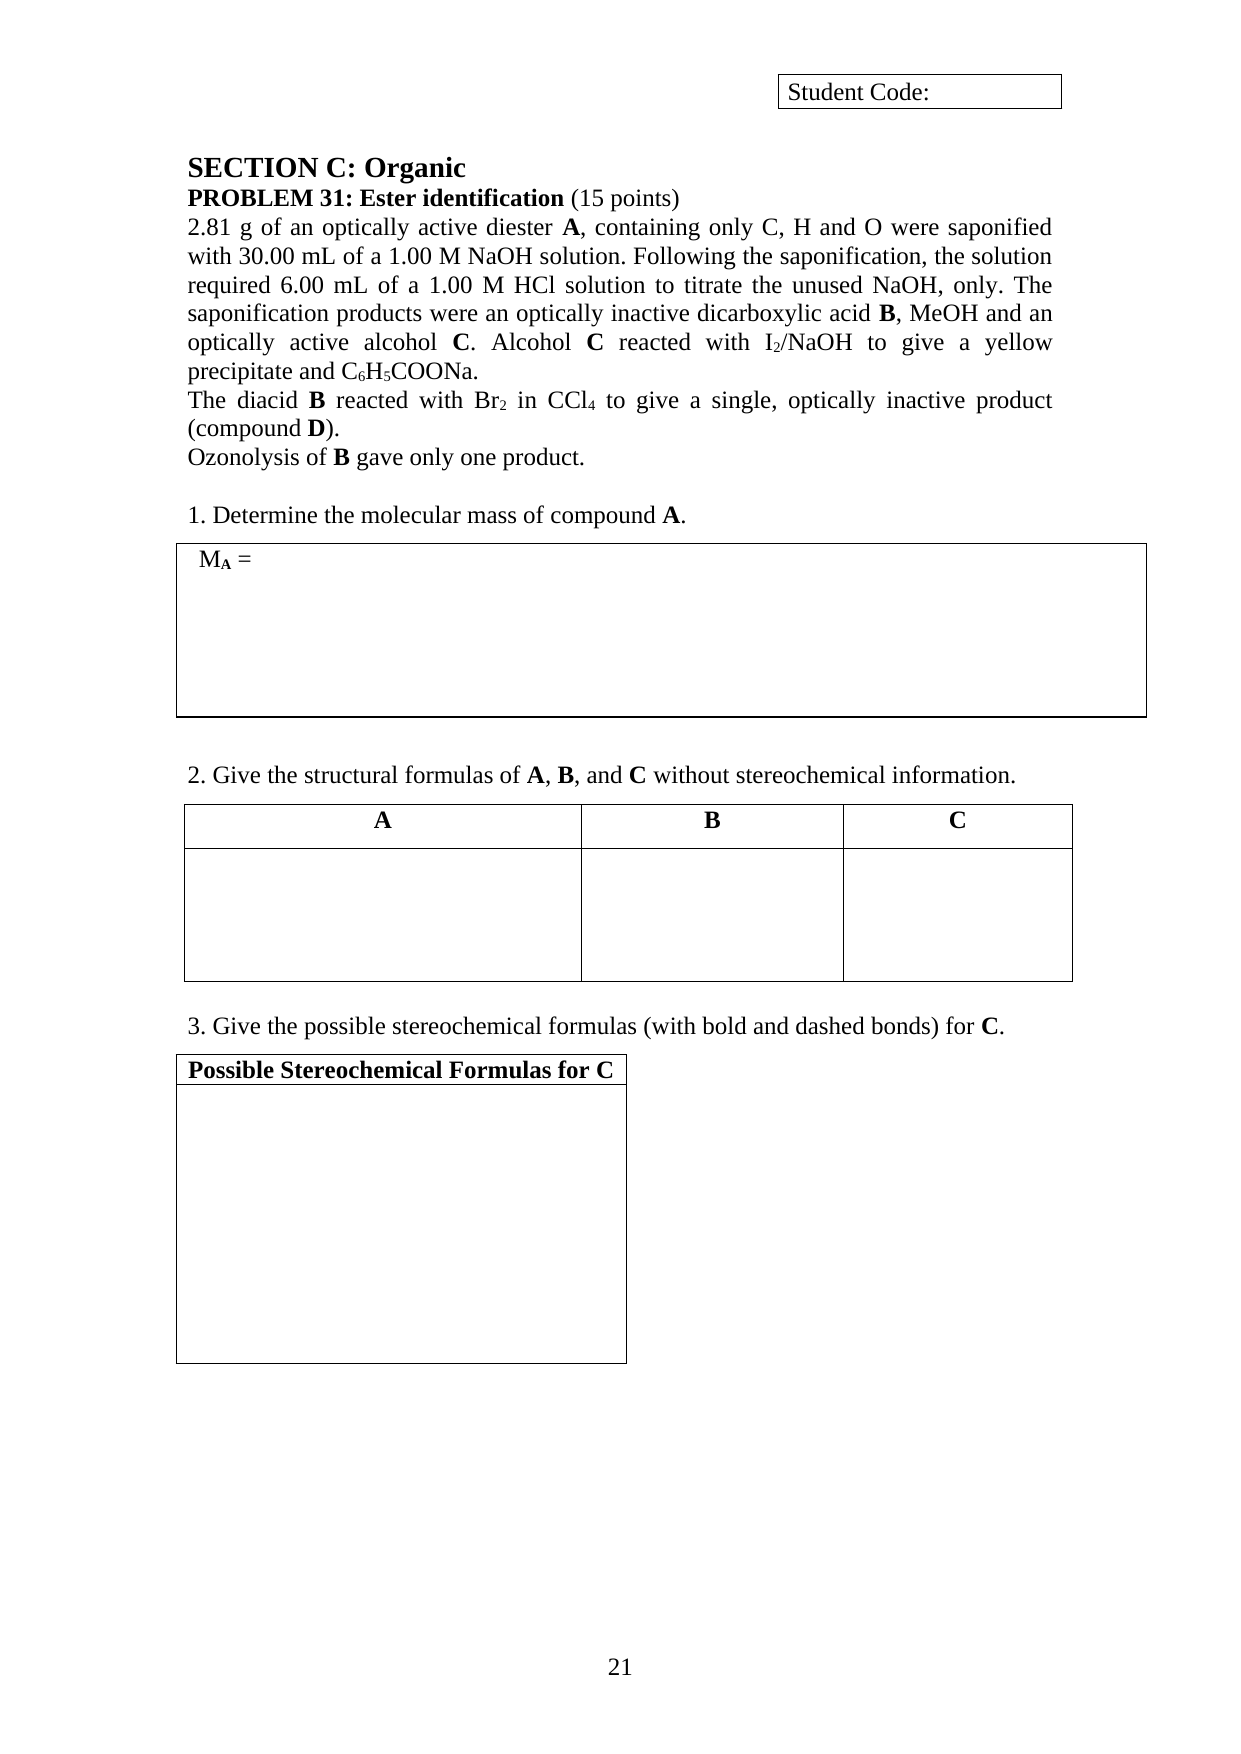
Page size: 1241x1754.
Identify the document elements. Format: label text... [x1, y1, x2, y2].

table_cell [844, 849, 1072, 981]
text of an optically active diester A, containing only C, H and O were saponified with 30.00 mL of a NaOH solution. Following the saponification, the solution required 6.00 mL of a HCl solution to titrate the unused NaOH, only. The saponification products were an optically inactive dicarboxylic acid B, MeOH and an optically active alcohol C. Alcohol C reacted with I2/NaOH to give a yellow precipitate and C6H5COONa. [187, 212, 1053, 385]
subtitle Problem 31: Ester identification (15 points) [187, 183, 1053, 212]
text 2. Give the structural formulas of A, B, and C without stereochemical information. [187, 761, 1053, 789]
table_header B [582, 805, 843, 848]
table_cell [582, 849, 843, 981]
table_header C [844, 805, 1072, 848]
table_header MA = [177, 544, 1146, 716]
table_header A [185, 805, 581, 848]
table_cell [177, 1085, 626, 1363]
text Ozonolysis of B gave only one product. [187, 442, 1053, 471]
text SECTION C: Organic [187, 150, 1053, 183]
table_header Possible Stereochemical Formulas for C [177, 1055, 626, 1084]
text 3. Give the possible stereochemical formulas (with bold and dashed bonds) for C. [187, 1011, 1053, 1040]
text 1. Determine the molecular mass of compound A. [187, 500, 1053, 528]
table_cell [185, 849, 581, 981]
text The diacid B reacted with Br2 in CCl4 to give a single, optically inactive product (compound D). [187, 385, 1053, 442]
